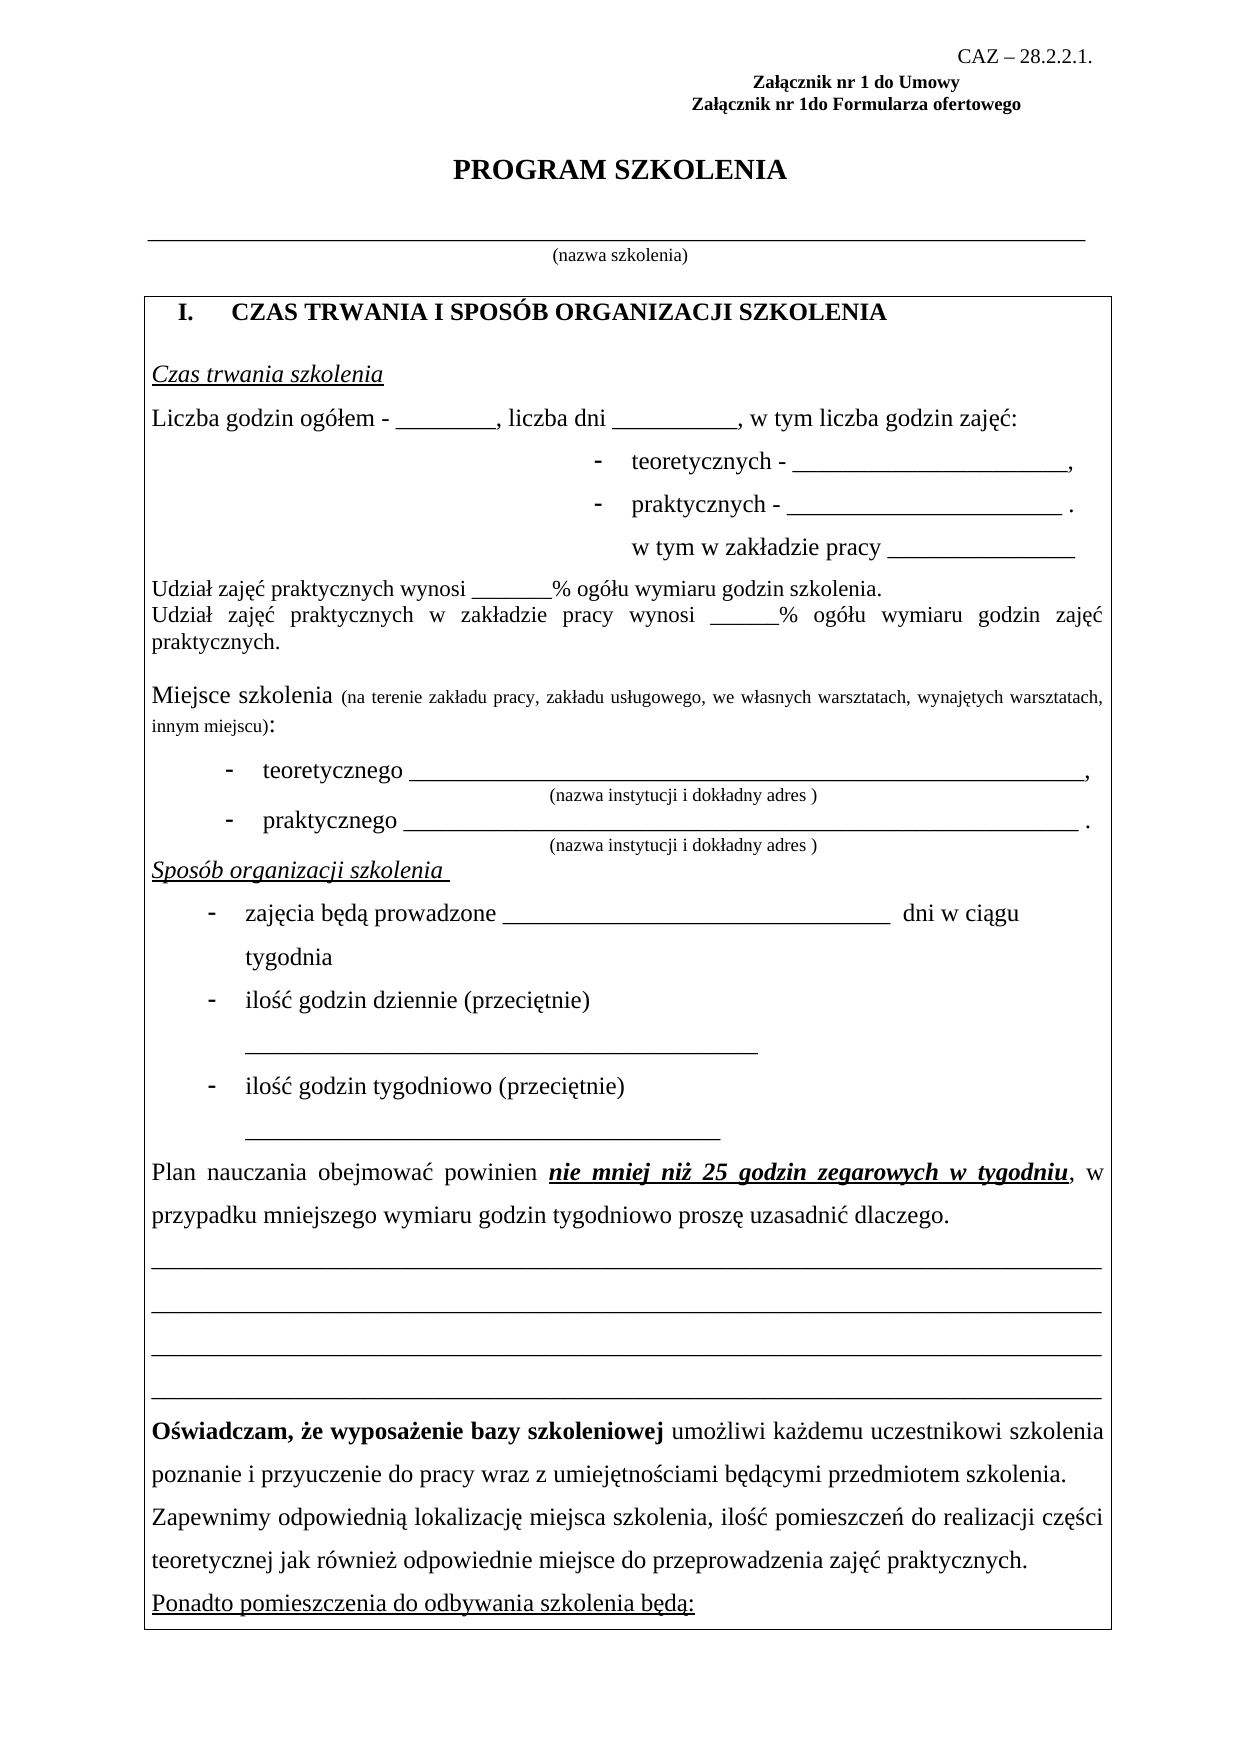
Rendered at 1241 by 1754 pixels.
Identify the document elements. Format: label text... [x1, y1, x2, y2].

text ___________________________________________________________________________ [148, 215, 1093, 243]
text Załącznik nr 1do Formularza ofertowego [620, 92, 1093, 114]
text Załącznik nr 1 do Umowy [620, 71, 1093, 92]
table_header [145, 297, 1111, 1629]
text PROGRAM SZKOLENIA [148, 152, 1093, 186]
text (nazwa szkolenia) [148, 243, 1093, 265]
